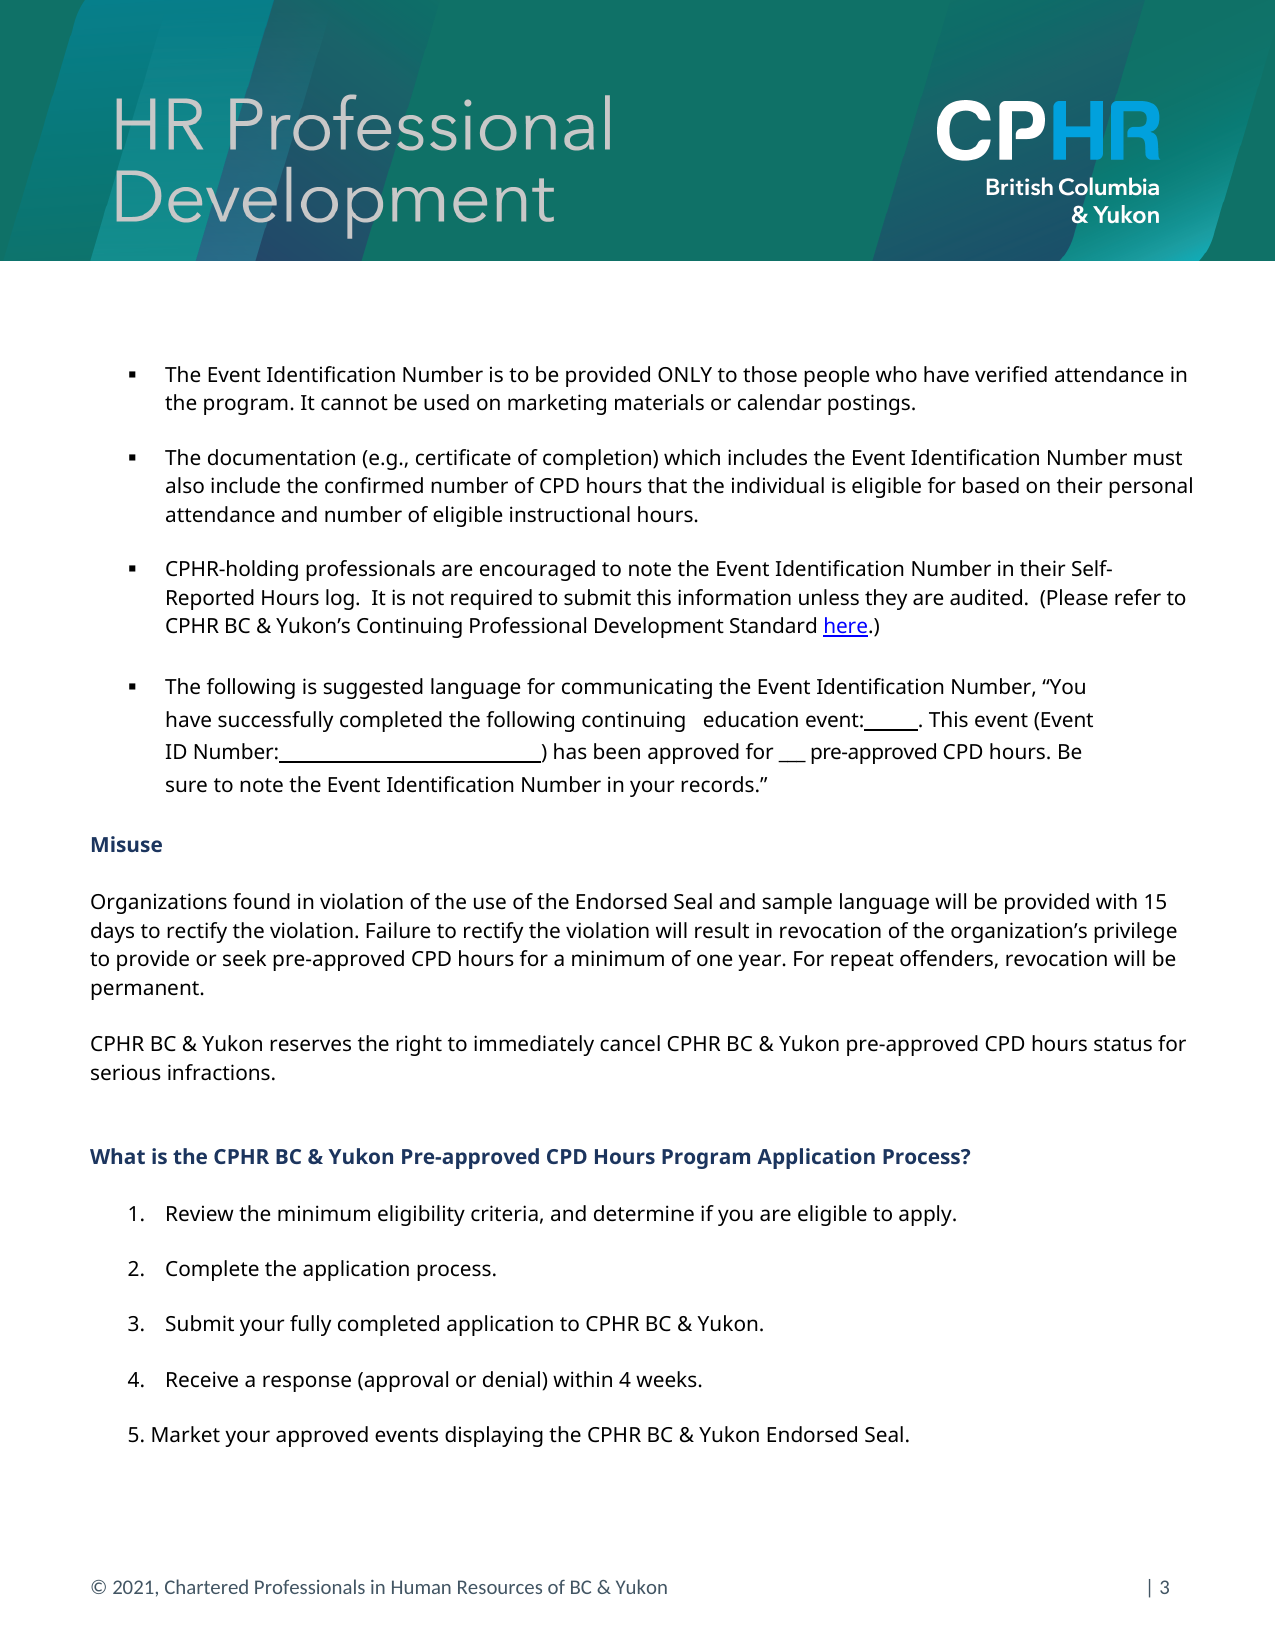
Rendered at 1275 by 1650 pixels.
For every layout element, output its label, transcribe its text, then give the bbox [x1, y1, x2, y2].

list Complete the application process. [127, 1254, 1200, 1283]
text What is the CPHR BC & Yukon Pre-approved CPD Hours Program Application Process? [90, 1142, 1200, 1171]
text Organizations found in violation of the use of the Endorsed Seal and sample language will be provided with 15 days to rectify the violation. Failure to rectify the violation will result in revocation of the organization’s privilege to provide or seek pre-approved CPD hours for a minimum of one year. For repeat offenders, revocation will be permanent. [90, 887, 1200, 1001]
picture [0, 0, 1275, 261]
text 5. Market your approved events displaying the CPHR BC & Yukon Endorsed Seal. [90, 1420, 1200, 1449]
list The documentation (e.g., certificate of completion) which includes the Event Identification Number must also include the confirmed number of CPD hours that the individual is eligible for based on their personal attendance and number of eligible instructional hours. [127, 443, 1200, 528]
text Misuse [90, 831, 1200, 859]
list CPHR-holding professionals are encouraged to note the Event Identification Number in their Self-Reported Hours log. It is not required to submit this information unless they are audited. (Please refer to CPHR BC & Yukon’s Continuing Professional Development Standard here.) [127, 554, 1200, 639]
list Review the minimum eligibility criteria, and determine if you are eligible to apply. [127, 1199, 1200, 1227]
list The Event Identification Number is to be provided ONLY to those people who have verified attendance in the program. It cannot be used on marketing materials or calendar postings. [127, 360, 1200, 417]
list The following is suggested language for communicating the Event Identification Number, “You have successfully completed the following continuing education event: . This event (Event ID Number: ) has been approved for ___ pre-approved CPD hours. Be sure to note the Event Identification Number in your records.” [127, 672, 1105, 798]
list Receive a response (approval or denial) within 4 weeks. [127, 1365, 1200, 1393]
list Submit your fully completed application to CPHR BC & Yukon. [127, 1309, 1200, 1338]
text CPHR BC & Yukon reserves the right to immediately cancel CPHR BC & Yukon pre-approved CPD hours status for serious infractions. [90, 1029, 1200, 1086]
